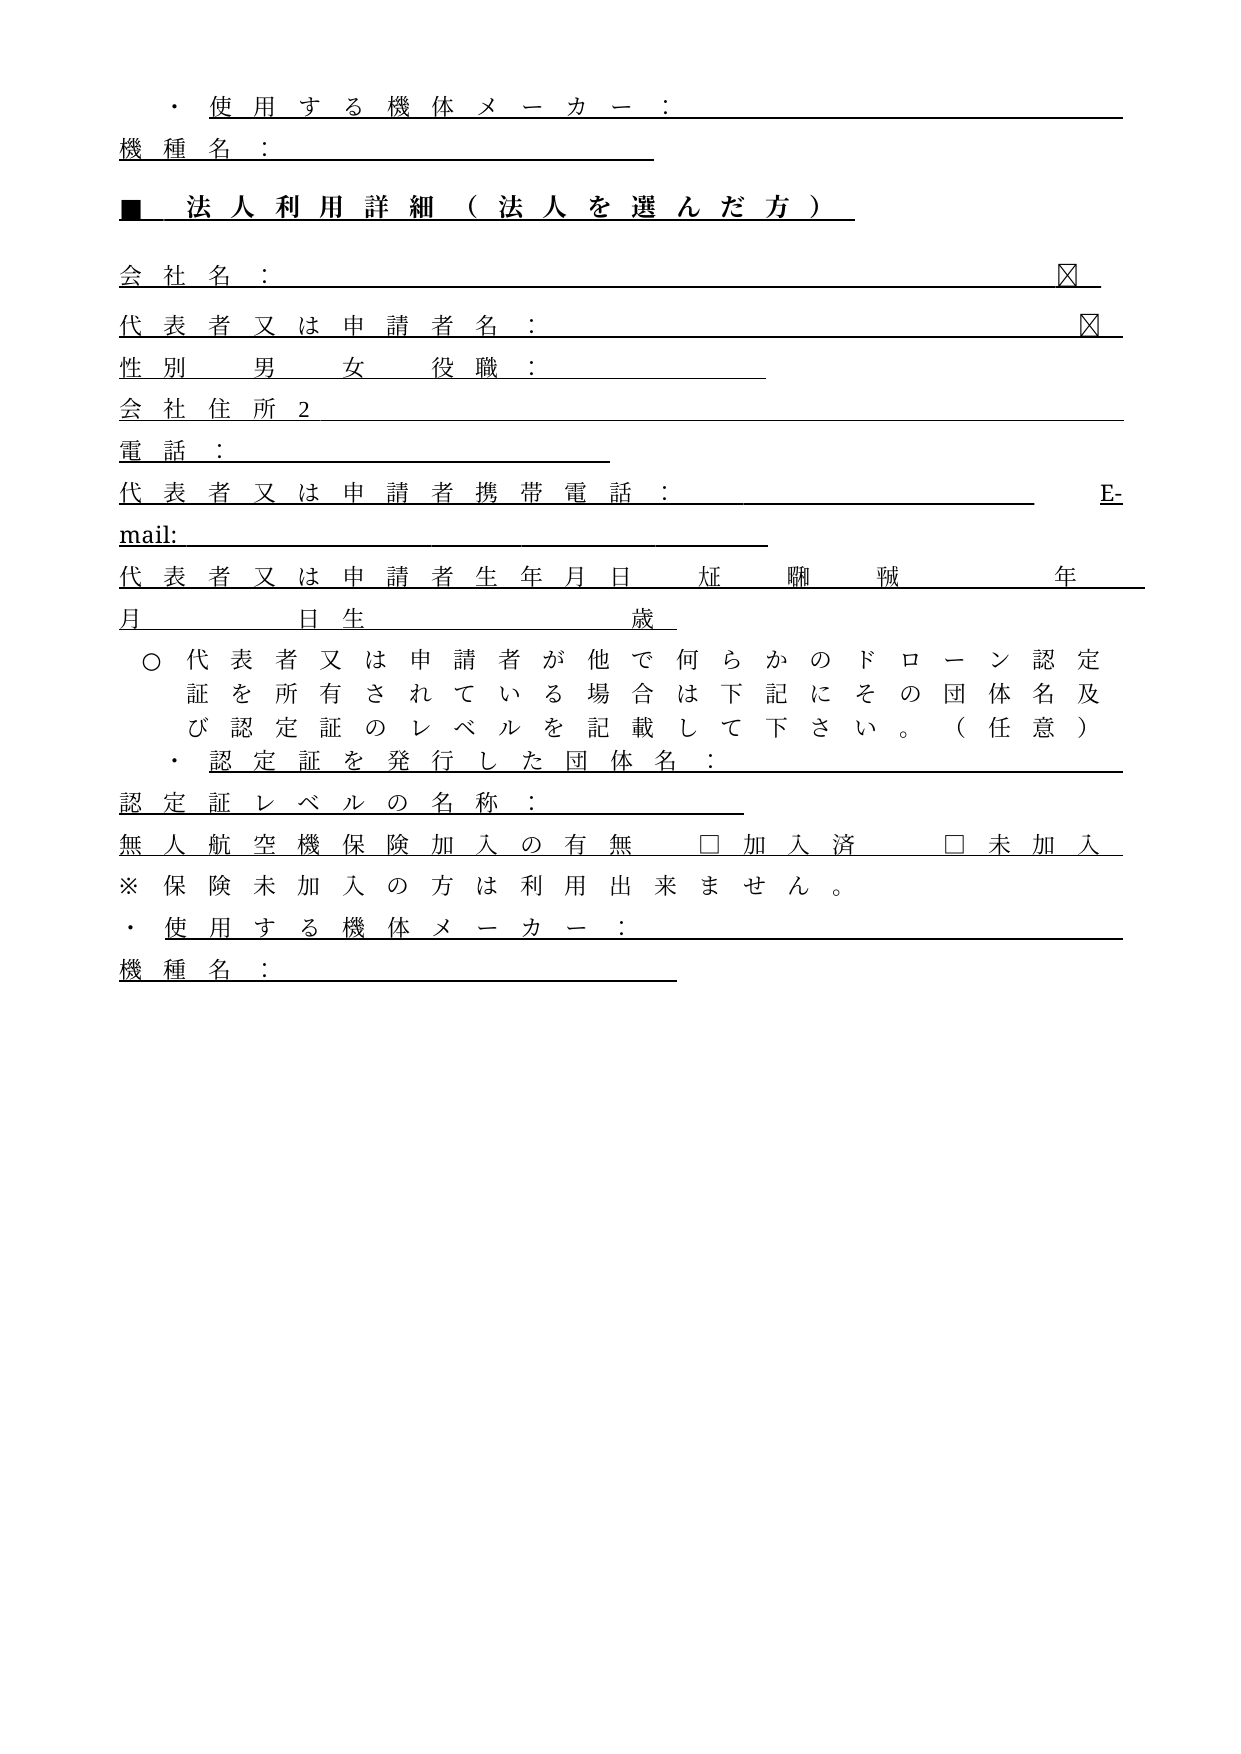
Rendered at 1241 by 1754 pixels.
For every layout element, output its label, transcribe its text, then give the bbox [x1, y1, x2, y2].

text 代表者又は申請者名：  性別 男 女 役職： [119, 307, 1144, 383]
text 無人航空機保険加入の有無 □加入済 □未加入 [119, 826, 1144, 860]
text ※保険未加入の方は利用出来ません。 [119, 868, 1144, 902]
text 会社住所 電話： [119, 391, 1144, 467]
text 代表者又は申請者生年月日 ㍽ ㍼ ㍻ 年 月 日生 歳 [119, 558, 1144, 587]
text ・認定証を発行した団体名： 認定証レベルの名称： [119, 743, 1144, 818]
text ・使用する機体メーカー： 機種名： [119, 89, 1144, 164]
text 代表者又は申請者生年月日 ㍽ ㍼ ㍻ 年 月 日生 歳 [119, 589, 1144, 634]
text ○代表者又は申請者が他で何らかのドローン認定証を所有されている場合は下記にその団体名及び認定証のレベルを記載して下さい。（任意） [141, 642, 1144, 743]
text 代表者又は申請者携帯電話： E-mail: [119, 475, 1144, 550]
text 会社名：  [119, 257, 1144, 291]
text ■法人利用詳細（法人を選んだ方） [119, 172, 1144, 239]
text ・使用する機体メーカー： 機種名： [119, 910, 1144, 985]
